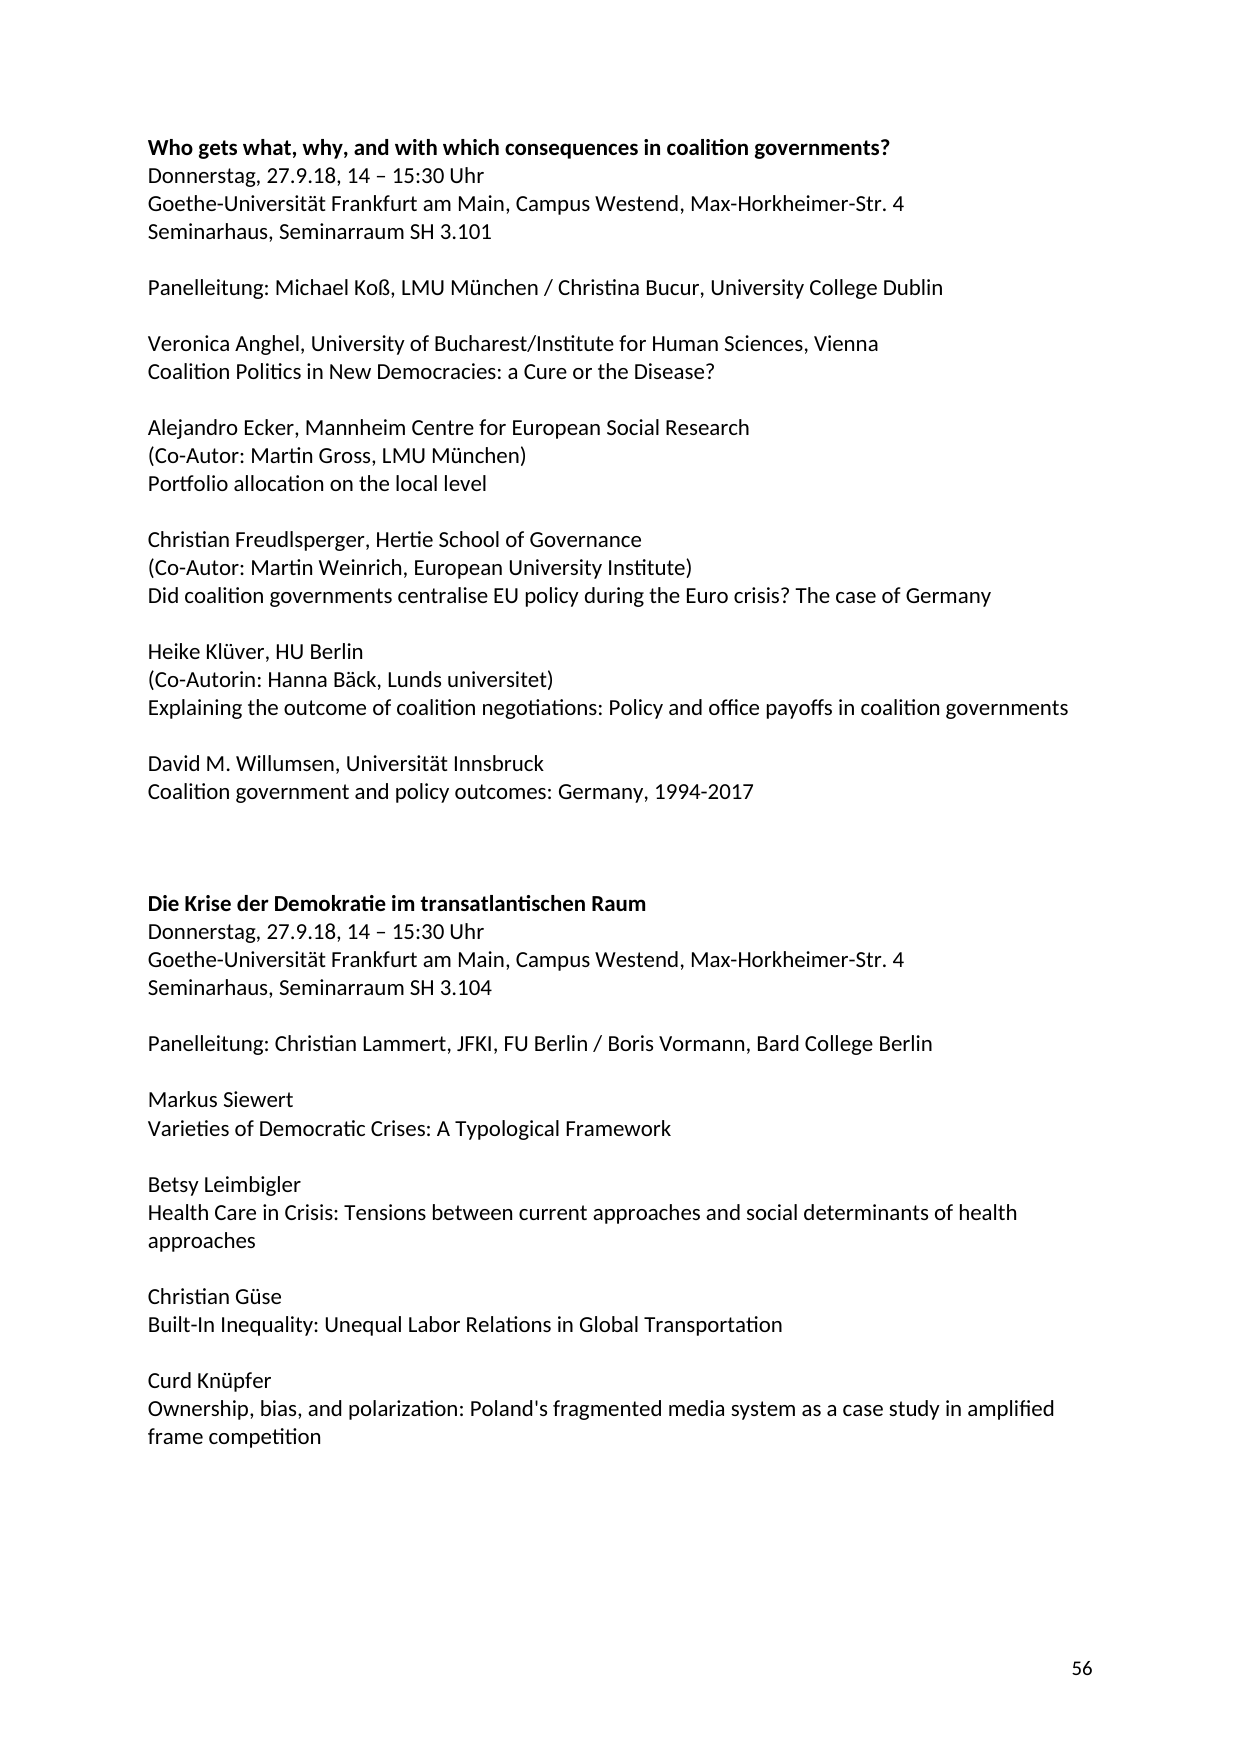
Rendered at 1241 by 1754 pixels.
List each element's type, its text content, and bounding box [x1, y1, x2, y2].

text Seminarhaus, Seminarraum SH 3.101 [148, 217, 1093, 245]
text David M. Willumsen, Universität Innsbruck [148, 749, 1093, 777]
text Heike Klüver, HU Berlin [148, 637, 1093, 665]
text Veronica Anghel, University of Bucharest/Institute for Human Sciences, Vienna [148, 329, 1093, 357]
text Who gets what, why, and with which consequences in coalition governments? [148, 133, 1093, 161]
text Did coalition governments centralise EU policy during the Euro crisis? The case of Germany [148, 581, 1093, 609]
text Panelleitung: Michael Koß, LMU München / Christina Bucur, University College Dublin [148, 273, 1093, 301]
text Coalition government and policy outcomes: Germany, 1994-2017 [148, 777, 1093, 805]
text Christian Güse [148, 1282, 1093, 1310]
text Markus Siewert [148, 1086, 1093, 1114]
text Christian Freudlsperger, Hertie School of Governance [148, 525, 1093, 553]
text Seminarhaus, Seminarraum SH 3.104 [148, 973, 1093, 1002]
text Health Care in Crisis: Tensions between current approaches and social determinants of health approaches [148, 1198, 1093, 1254]
text Portfolio allocation on the local level [148, 469, 1093, 497]
text Goethe-Universität Frankfurt am Main, Campus Westend, Max-Horkheimer-Str. 4 [148, 946, 1093, 973]
text Panelleitung: Christian Lammert, JFKI, FU Berlin / Boris Vormann, Bard College Berlin [148, 1029, 1093, 1058]
text Coalition Politics in New Democracies: a Cure or the Disease? [148, 357, 1093, 385]
text Betsy Leimbigler [148, 1170, 1093, 1198]
text Varieties of Democratic Crises: A Typological Framework [148, 1114, 1093, 1142]
text (Co-Autorin: Hanna Bäck, Lunds universitet) [148, 665, 1093, 693]
text (Co-Autor: Martin Gross, LMU München) [148, 441, 1093, 469]
text Donnerstag, 27.9.18, 14 – 15:30 Uhr [148, 161, 1093, 189]
text Built-In Inequality: Unequal Labor Relations in Global Transportation [148, 1310, 1093, 1338]
text (Co-Autor: Martin Weinrich, European University Institute) [148, 553, 1093, 581]
text Die Krise der Demokratie im transatlantischen Raum [148, 889, 1093, 917]
text Goethe-Universität Frankfurt am Main, Campus Westend, Max-Horkheimer-Str. 4 [148, 189, 1093, 217]
text Donnerstag, 27.9.18, 14 – 15:30 Uhr [148, 917, 1093, 946]
text Curd Knüpfer [148, 1366, 1093, 1394]
text Explaining the outcome of coalition negotiations: Policy and office payoffs in coalition governments [148, 693, 1093, 721]
text Alejandro Ecker, Mannheim Centre for European Social Research [148, 413, 1093, 441]
text Ownership, bias, and polarization: Poland's fragmented media system as a case study in amplified frame competition [148, 1394, 1093, 1450]
